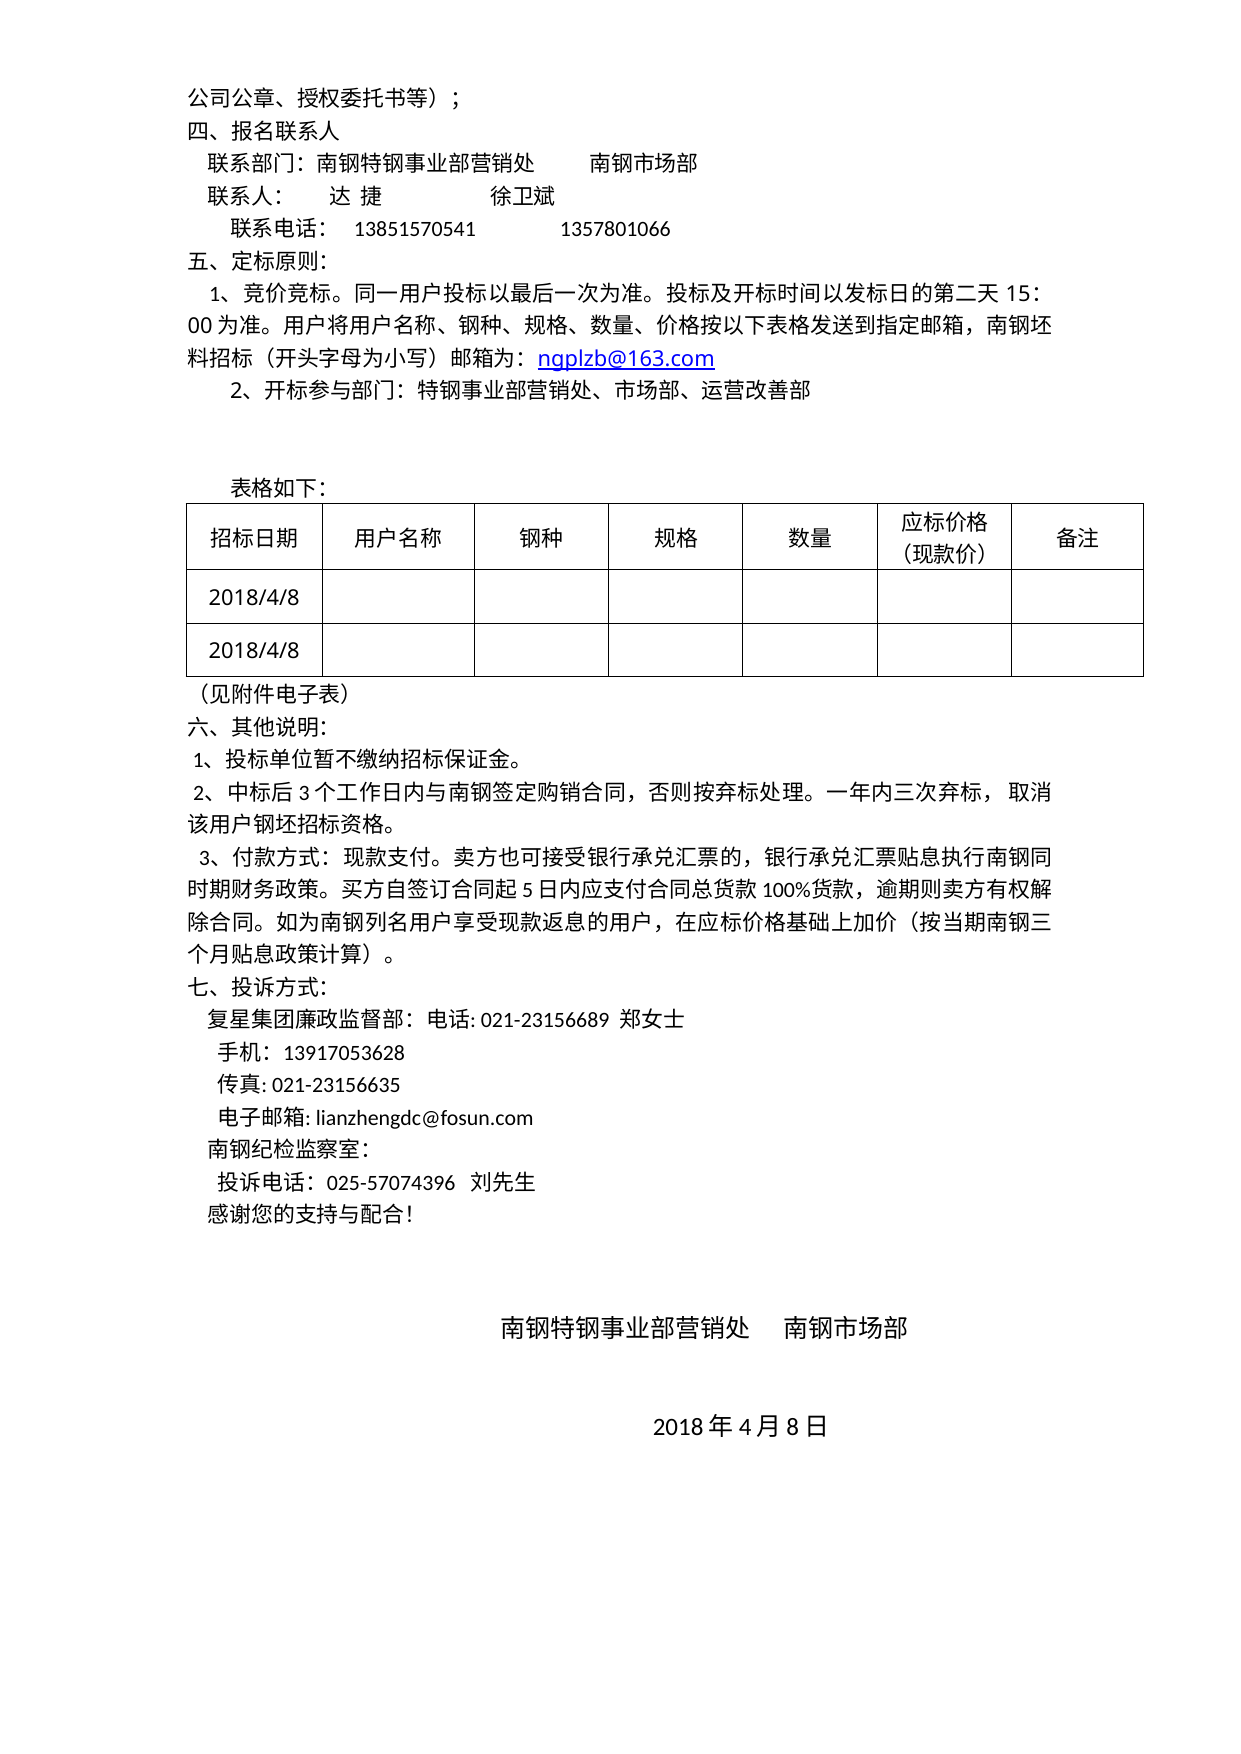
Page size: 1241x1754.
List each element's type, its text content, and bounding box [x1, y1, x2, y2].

table_cell [743, 624, 877, 676]
table_header 招标日期 [187, 504, 322, 569]
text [187, 81, 1053, 211]
table_cell [878, 570, 1011, 623]
text 联系电话： 13851570541 1357801066 五、定标原则： 1、竞价竞标。同一用户投标以最后一次为准。投标及开标时间以发标日的第二天15：00为准。用户将用户名称、钢种、规格、数量、价格按以下表格发送到指定邮箱，南钢坯料招标（开头字母为小写）邮箱为：ngplzb@163.com [187, 211, 1053, 373]
table_cell [1012, 570, 1143, 623]
table_cell [609, 570, 742, 623]
table_header 应标价格 （现款价） [878, 504, 1011, 569]
table_header 数量 [743, 504, 877, 569]
text 2018年4月8日 [187, 1392, 1053, 1457]
text （见附件电子表） [187, 677, 1053, 709]
text 六、其他说明： 1、投标单位暂不缴纳招标保证金。 2、中标后3个工作日内与南钢签定购销合同，否则按弃标处理。一年内三次弃标，取消该用户钢坯招标资格。 [187, 709, 1053, 839]
table_header 用户名称 [323, 504, 474, 569]
text 表格如下： [187, 471, 1053, 503]
table_cell [878, 624, 1011, 676]
text 3、付款方式：现款支付。卖方也可接受银行承兑汇票的，银行承兑汇票贴息执行南钢同时期财务政策。买方自签订合同起5日内应支付合同总货款100%货款，逾期则卖方有权解除合同。如为南钢列名用户享受现款返息的用户，在应标价格基础上加价（按当期南钢三个月贴息政策计算）。 七、投诉方式： 复星集团廉政监督部：电话: 021-23156689 郑女士 手机：13917053628 传真: 021-23156635 电子邮箱: lianzhengdc@fosun.com 南钢纪检监察室： 投诉电话：025-57074396 刘先生 感谢您的支持与配合！ [187, 839, 1053, 1229]
table_cell 2018/4/8 [187, 570, 322, 623]
table_cell [1012, 624, 1143, 676]
table_cell [609, 624, 742, 676]
table_cell [475, 624, 608, 676]
table_cell 2018/4/8 [187, 624, 322, 676]
text 2、开标参与部门：特钢事业部营销处、市场部、运营改善部 [187, 373, 1053, 406]
table_cell [323, 570, 474, 623]
table_cell [323, 624, 474, 676]
table_cell [743, 570, 877, 623]
text 南钢特钢事业部营销处 南钢市场部 [187, 1294, 1053, 1392]
table_header 备注 [1012, 504, 1143, 569]
table_header 钢种 [475, 504, 608, 569]
table_header 规格 [609, 504, 742, 569]
table_cell [475, 570, 608, 623]
